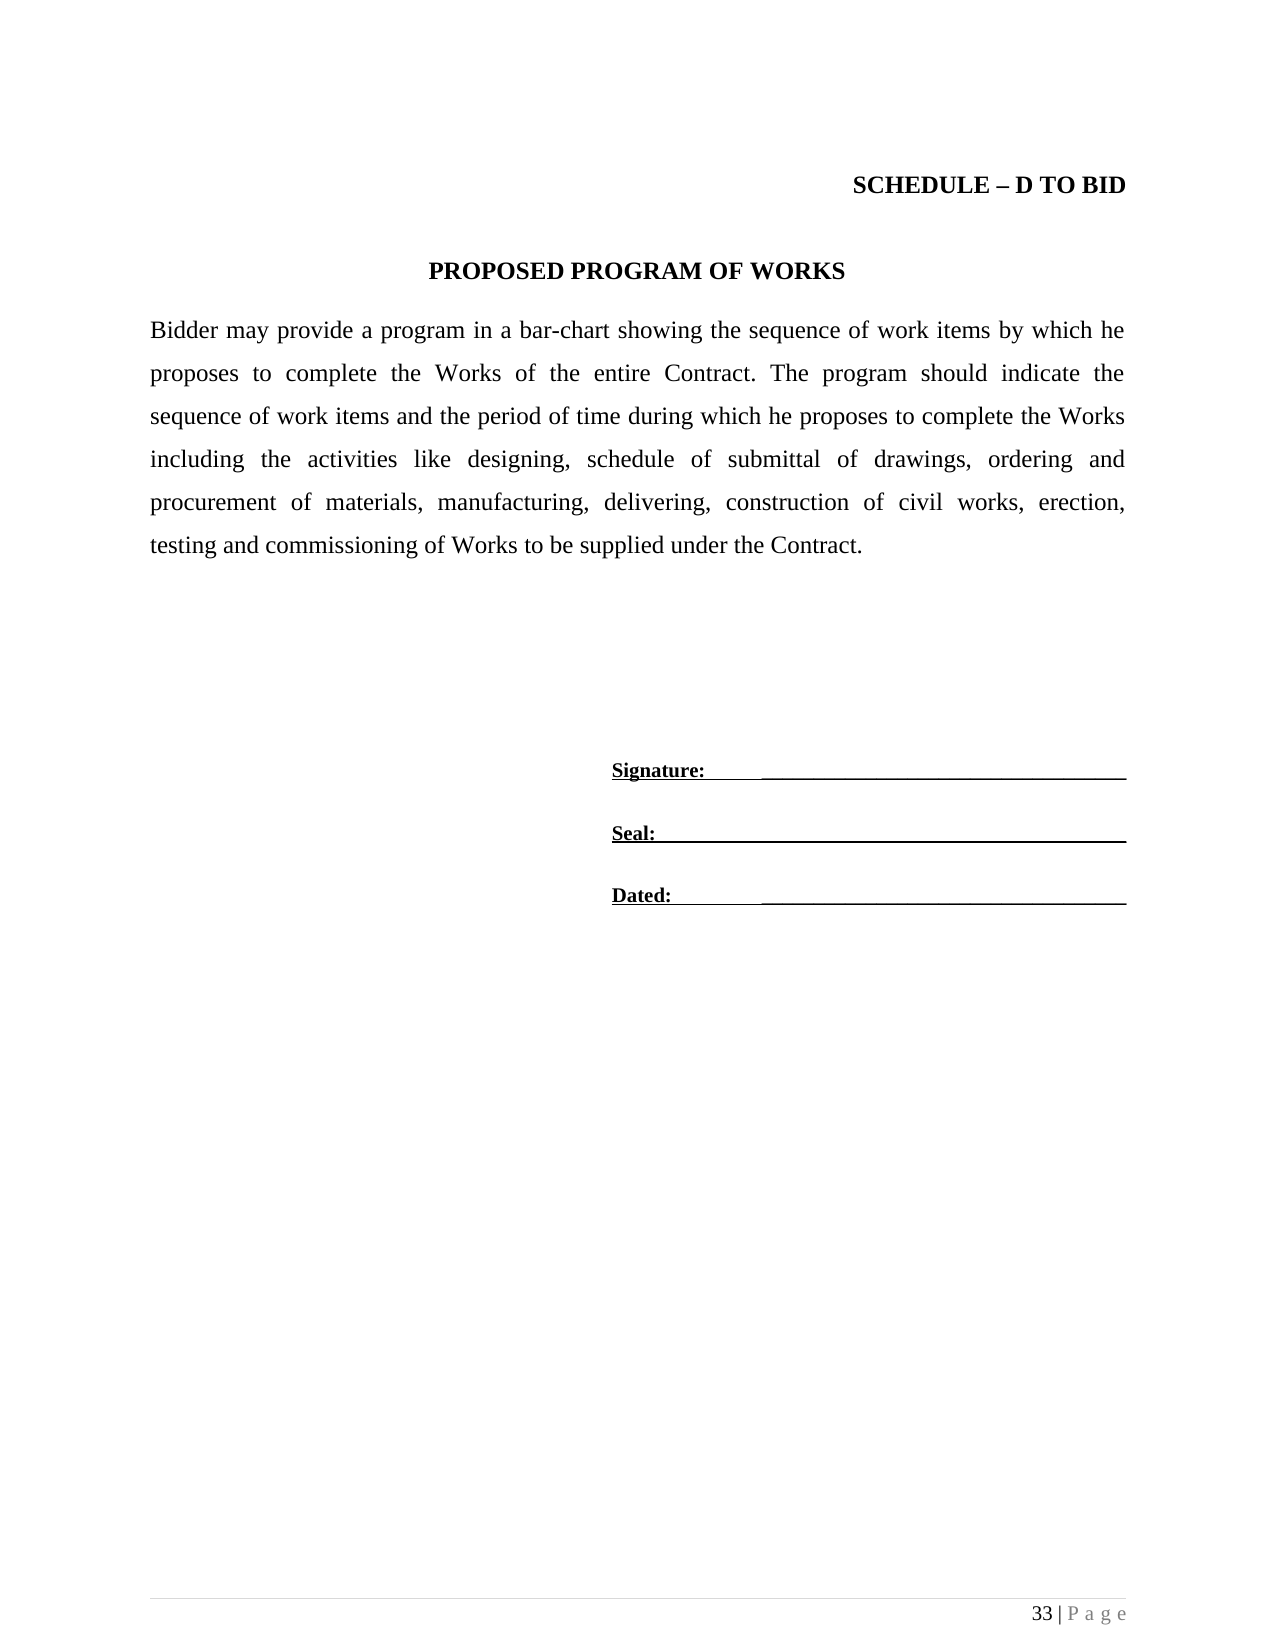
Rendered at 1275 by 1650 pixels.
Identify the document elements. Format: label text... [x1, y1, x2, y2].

text PROPOSED PROGRAM OF WORKS [150, 256, 1124, 285]
text Signature: ___________________________________ [150, 761, 1126, 782]
text Dated: ___________________________________ [150, 886, 1126, 907]
text SCHEDULE – D TO BID [150, 170, 1126, 199]
text Seal: ___________________________________ [150, 823, 1126, 844]
text Bidder may provide a program in a bar-chart showing the sequence of work items by which he proposes to complete the Works of the entire Contract. The program should indicate the sequence of work items and the period of time during which he proposes to complete the Works including the activities like designing, schedule of submittal of drawings, ordering and procurement of materials, manufacturing, delivering, construction of civil works, erection, testing and commissioning of Works to be supplied under the Contract. [150, 315, 1126, 559]
